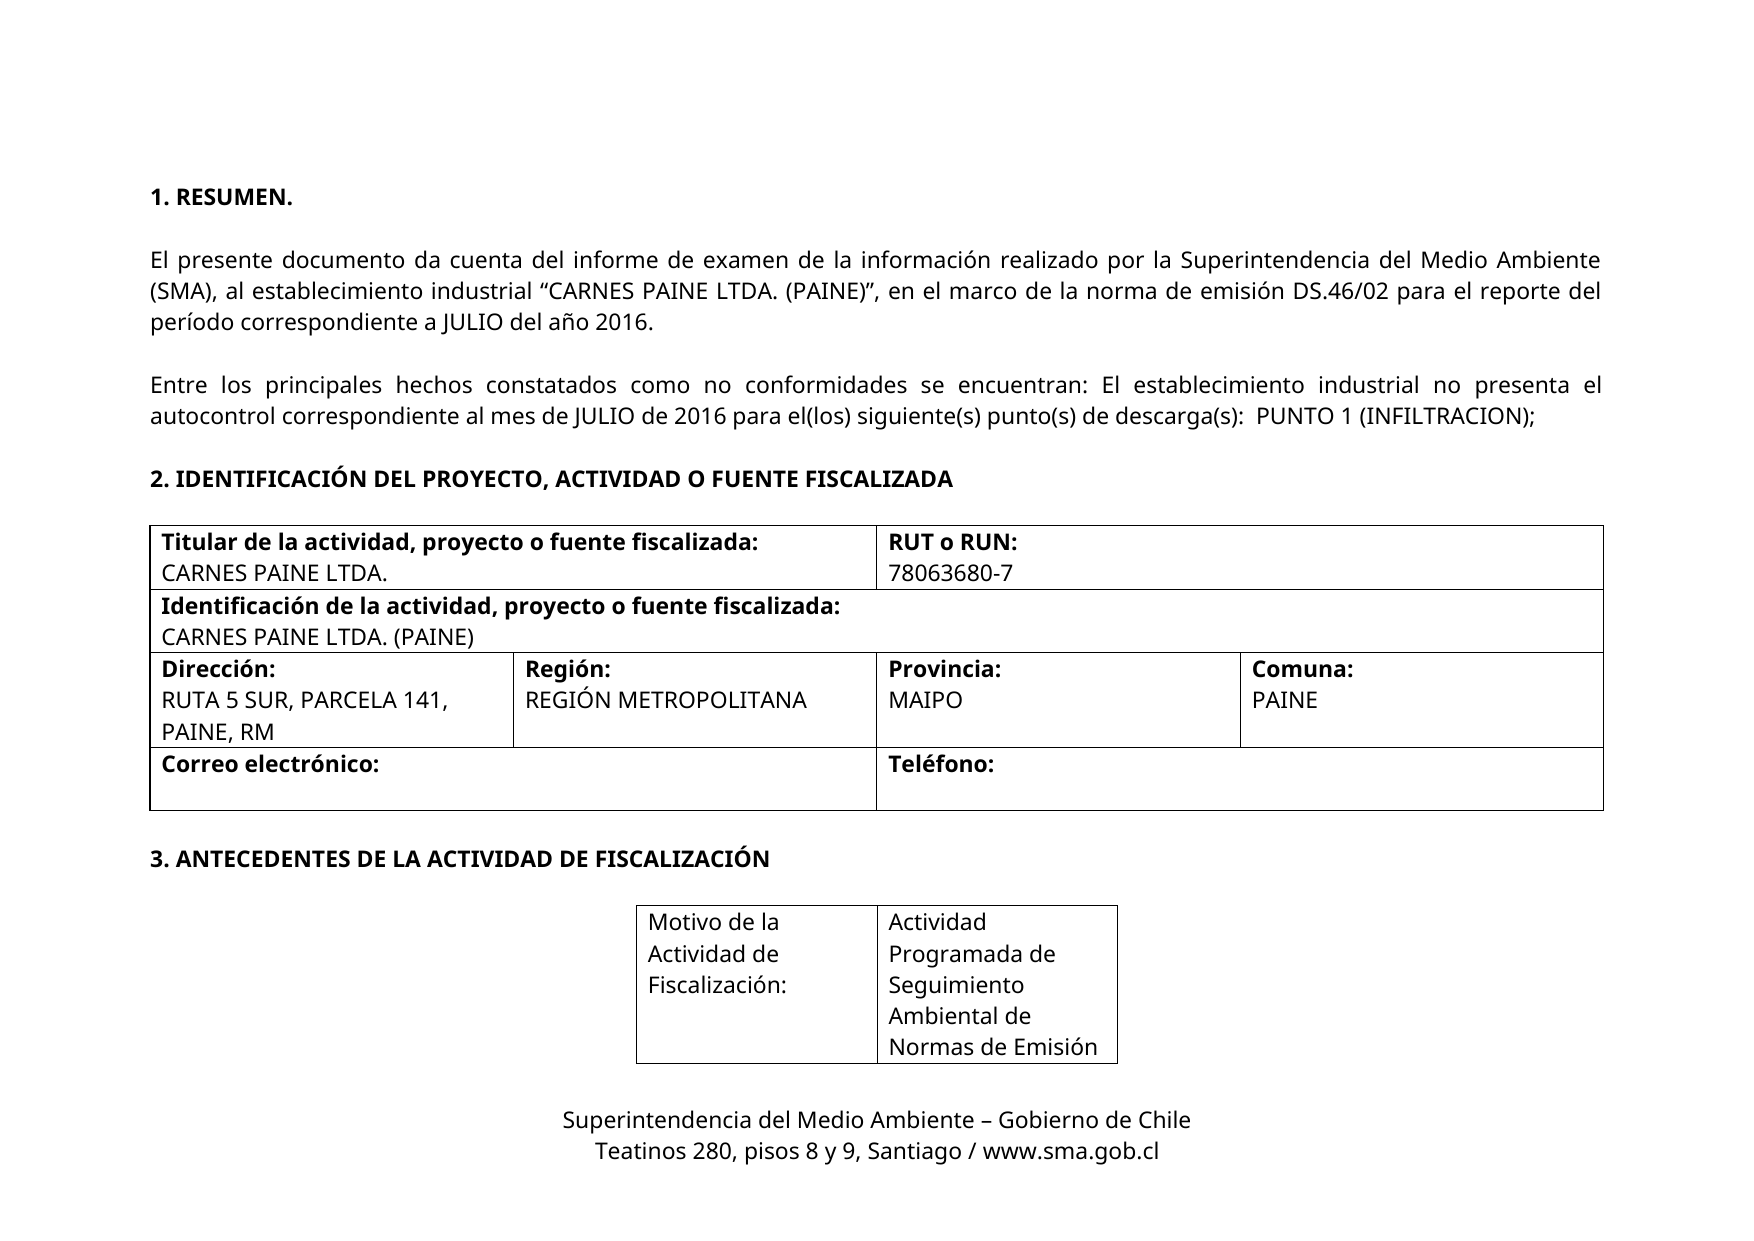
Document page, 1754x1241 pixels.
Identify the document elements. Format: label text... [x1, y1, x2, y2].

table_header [637, 906, 877, 1062]
text Entre los principales hechos constatados como no conformidades se encuentran: El establecimiento industrial no presenta el autocontrol correspondiente al mes de JULIO de 2016 para el(los) siguiente(s) punto(s) de descarga(s): PUNTO 1 (INFILTRACION); [150, 337, 1604, 431]
table_cell Dirección: RUTA 5 SUR, PARCELA 141, PAINE, RM [151, 653, 513, 747]
table_header RUT o RUN: 78063680-7 [877, 526, 1603, 588]
text 2. IDENTIFICACIÓN DEL PROYECTO, ACTIVIDAD O FUENTE FISCALIZADA [150, 431, 1604, 494]
table_cell Provincia: MAIPO [877, 653, 1240, 747]
table_cell Correo electrónico: [151, 748, 876, 810]
text El presente documento da cuenta del informe de examen de la información realizado por la Superintendencia del Medio Ambiente (SMA), al establecimiento industrial “CARNES PAINE LTDA. (PAINE)”, en el marco de la norma de emisión DS.46/02 para el reporte del período correspondiente a JULIO del año 2016. [150, 212, 1604, 337]
table_cell Teléfono: [877, 748, 1603, 810]
text 1. RESUMEN. [150, 150, 1604, 212]
text 3. ANTECEDENTES DE LA ACTIVIDAD DE FISCALIZACIÓN [150, 811, 1604, 874]
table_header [878, 906, 1117, 1062]
table_cell Región: REGIÓN METROPOLITANA [514, 653, 876, 747]
table_header Titular de la actividad, proyecto o fuente fiscalizada: CARNES PAINE LTDA. [151, 526, 876, 588]
table_cell Comuna: PAINE [1241, 653, 1603, 747]
table_cell Identificación de la actividad, proyecto o fuente fiscalizada: CARNES PAINE LTDA. (PAINE) [151, 590, 1603, 652]
